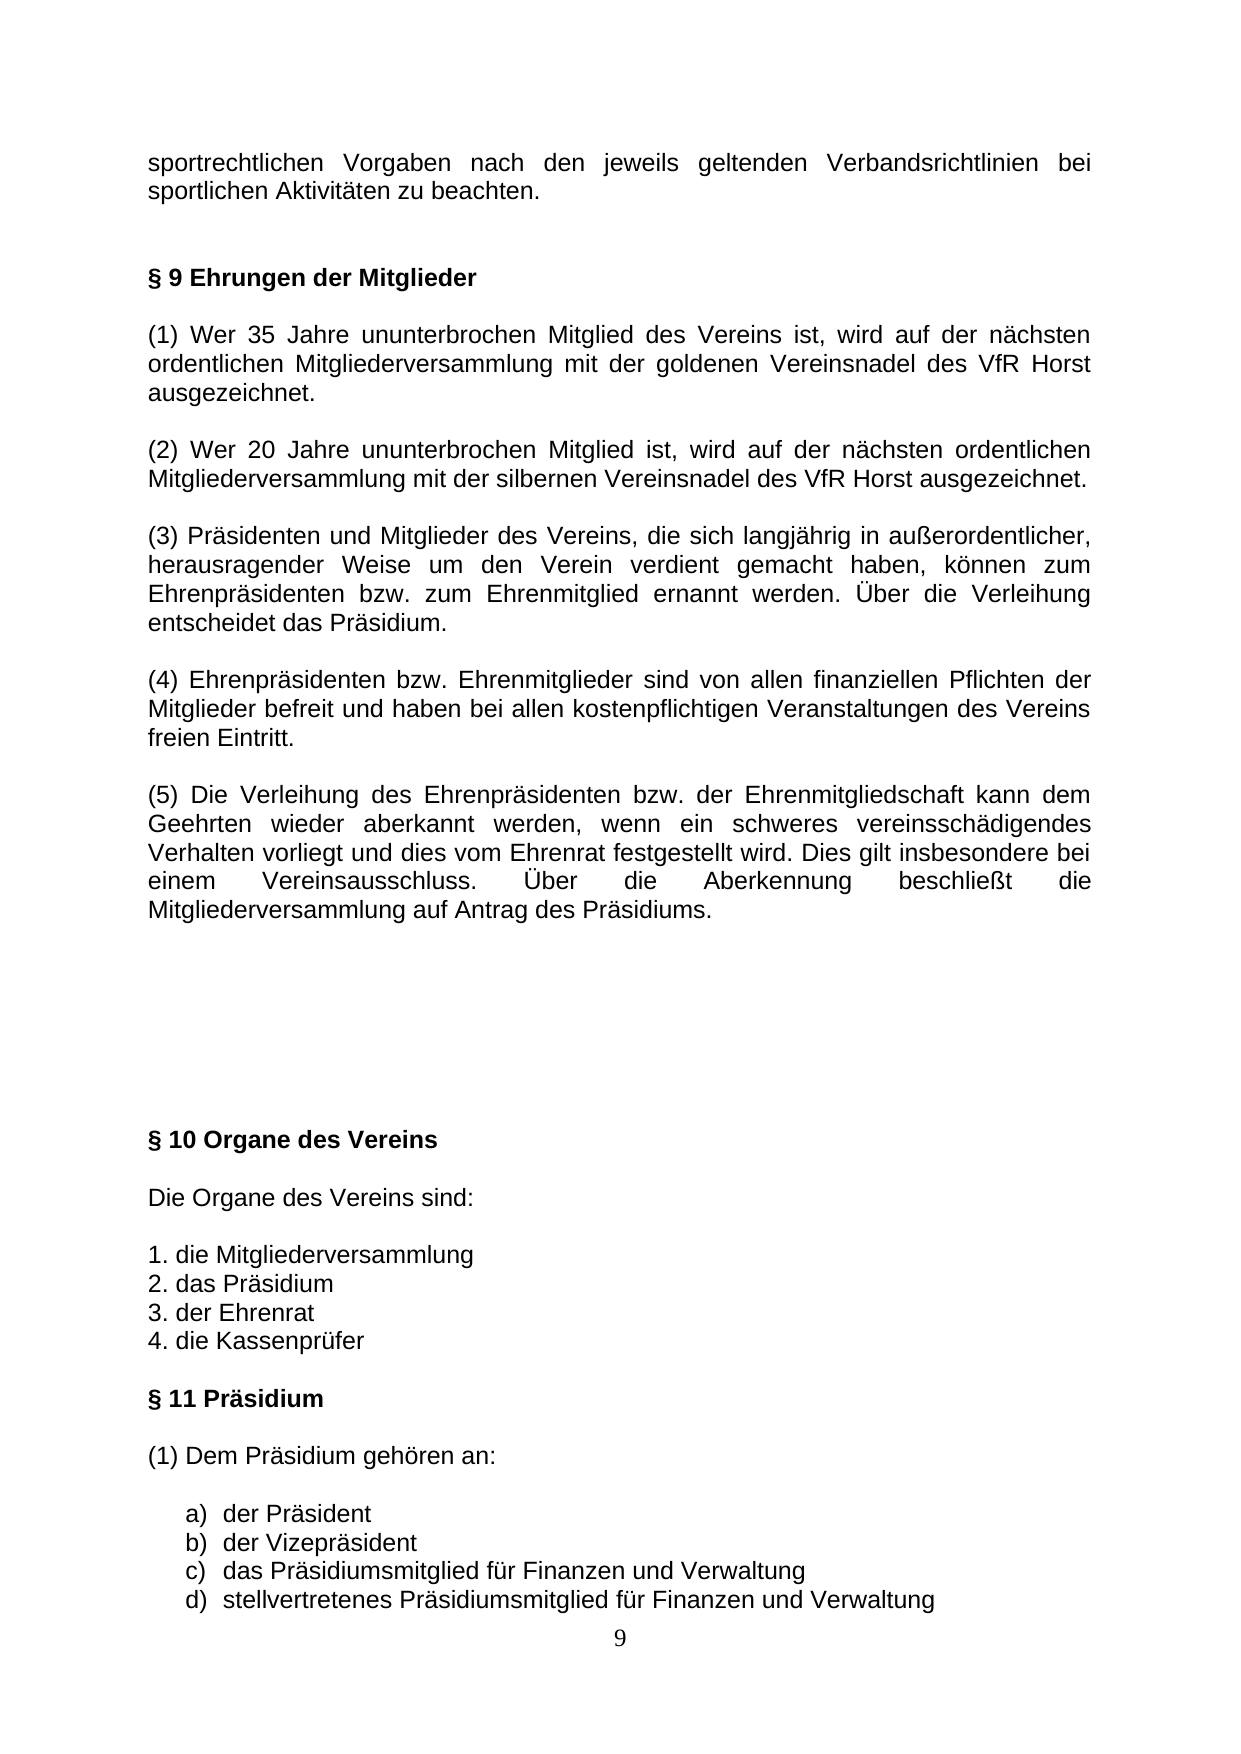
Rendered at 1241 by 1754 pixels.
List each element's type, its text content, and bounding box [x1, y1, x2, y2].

text (1) Wer 35 Jahre ununterbrochen Mitglied des Vereins ist, wird auf der nächsten ordentlichen Mitgliederversammlung mit der goldenen Vereinsnadel des VfR Horst ausgezeichnet. [148, 320, 1093, 406]
list der Präsident [185, 1499, 1093, 1528]
text (2) Wer 20 Jahre ununterbrochen Mitglied ist, wird auf der nächsten ordentlichen Mitgliederversammlung mit der silbernen Vereinsnadel des VfR Horst ausgezeichnet. [148, 435, 1093, 493]
text § 9 Ehrungen der Mitglieder [148, 263, 1093, 291]
text (3) Präsidenten und Mitglieder des Vereins, die sich langjährig in außerordentlicher, herausragender Weise um den Verein verdient gemacht haben, können zum Ehrenpräsidenten bzw. zum Ehrenmitglied ernannt werden. Über die Verleihung entscheidet das Präsidium. [148, 521, 1093, 636]
text 4. die Kassenprüfer [148, 1326, 1093, 1355]
text (4) Ehrenpräsidenten bzw. Ehrenmitglieder sind von allen finanziellen Pflichten der Mitglieder befreit und haben bei allen kostenpflichtigen Veranstaltungen des Vereins freien Eintritt. [148, 665, 1093, 751]
text 1. die Mitgliederversammlung [148, 1240, 1093, 1269]
text 3. der Ehrenrat [148, 1298, 1093, 1326]
text (1) Dem Präsidium gehören an: [148, 1441, 1093, 1470]
text § 10 Organe des Vereins [148, 1125, 1093, 1154]
list der Vizepräsident [185, 1528, 1093, 1556]
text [148, 148, 1093, 205]
text 2. das Präsidium [148, 1269, 1093, 1298]
text Die Organe des Vereins sind: [148, 1183, 1093, 1211]
text (5) Die Verleihung des Ehrenpräsidenten bzw. der Ehrenmitgliedschaft kann dem Geehrten wieder aberkannt werden, wenn ein schweres vereinsschädigendes Verhalten vorliegt und dies vom Ehrenrat festgestellt wird. Dies gilt insbesondere bei einem Vereinsausschluss. Über die Aberkennung beschließt die Mitgliederversammlung auf Antrag des Präsidiums. [148, 780, 1093, 924]
list stellvertretenes Präsidiumsmitglied für Finanzen und Verwaltung [185, 1585, 1093, 1614]
list das Präsidiumsmitglied für Finanzen und Verwaltung [185, 1556, 1093, 1585]
text § 11 Präsidium [148, 1384, 1093, 1413]
